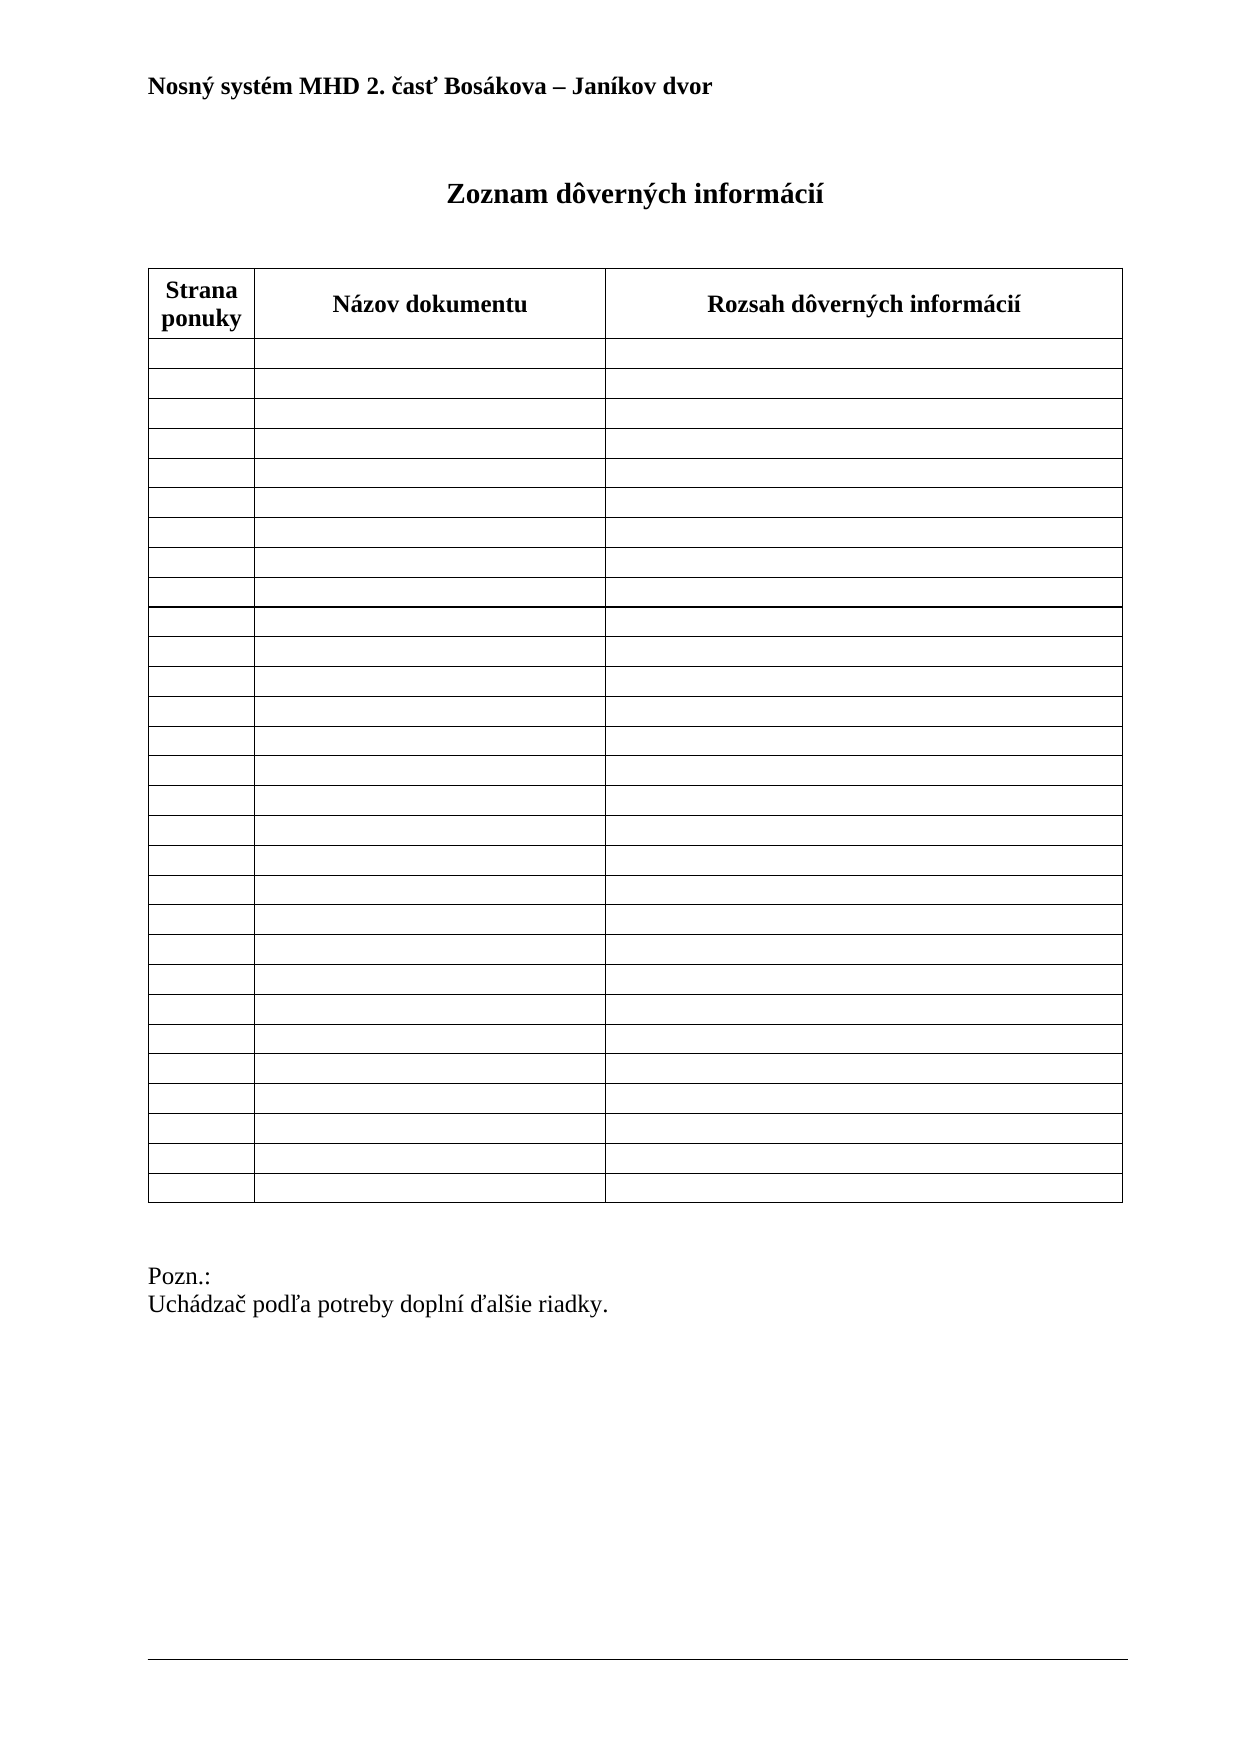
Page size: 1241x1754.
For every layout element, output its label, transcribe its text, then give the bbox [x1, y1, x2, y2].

table_cell [149, 578, 254, 606]
table_cell [606, 459, 1122, 487]
table_cell [255, 786, 605, 815]
table_cell [149, 876, 254, 904]
table_cell [606, 756, 1122, 785]
table_cell [149, 369, 254, 398]
table_cell [606, 369, 1122, 398]
table_cell [606, 429, 1122, 457]
table_cell [149, 1174, 254, 1202]
table_cell [255, 548, 605, 577]
table_cell [255, 518, 605, 547]
table_cell [149, 548, 254, 577]
table_cell [149, 727, 254, 755]
table_cell [255, 399, 605, 428]
text Zoznam dôverných informácií [148, 176, 1122, 210]
table_cell [149, 786, 254, 815]
table_cell [606, 548, 1122, 577]
table_cell [255, 369, 605, 398]
table_cell [255, 905, 605, 934]
table_cell [149, 995, 254, 1023]
table_cell [606, 399, 1122, 428]
table_cell [149, 697, 254, 726]
table_cell [255, 1114, 605, 1143]
table_cell [255, 339, 605, 368]
table_cell [255, 965, 605, 994]
table_cell [255, 488, 605, 517]
table_cell [255, 846, 605, 874]
table_cell [255, 1054, 605, 1083]
table_cell [149, 846, 254, 874]
table_cell [255, 727, 605, 755]
table_cell [149, 1144, 254, 1172]
table_cell [255, 697, 605, 726]
table_cell [255, 1174, 605, 1202]
table_cell [255, 459, 605, 487]
table_cell [255, 578, 605, 606]
table_cell [255, 816, 605, 845]
table_cell [255, 1144, 605, 1172]
table_cell [606, 1025, 1122, 1053]
table_cell [149, 1084, 254, 1113]
table_cell [606, 1144, 1122, 1172]
table_cell [255, 667, 605, 696]
table_cell [606, 935, 1122, 964]
table_cell [149, 488, 254, 517]
table_header Rozsah dôverných informácií [606, 269, 1122, 338]
table_cell [606, 786, 1122, 815]
table_cell [149, 399, 254, 428]
table_cell [149, 518, 254, 547]
table_cell [606, 876, 1122, 904]
table_cell [606, 1174, 1122, 1202]
table_cell [606, 608, 1122, 636]
table_cell [606, 637, 1122, 666]
table_cell [606, 905, 1122, 934]
table_cell [606, 697, 1122, 726]
table_cell [606, 339, 1122, 368]
table_cell [149, 667, 254, 696]
text Uchádzač podľa potreby doplní ďalšie riadky. [148, 1289, 1122, 1318]
table_header Názov dokumentu [255, 269, 605, 338]
table_cell [606, 965, 1122, 994]
table_cell [255, 756, 605, 785]
text Pozn.: [148, 1261, 1122, 1289]
table_cell [149, 459, 254, 487]
table_cell [149, 429, 254, 457]
table_cell [606, 667, 1122, 696]
table_cell [149, 816, 254, 845]
table_cell [606, 578, 1122, 606]
table_cell [255, 1025, 605, 1053]
table_cell [255, 608, 605, 636]
table_cell [606, 846, 1122, 874]
table_cell [606, 1084, 1122, 1113]
table_cell [606, 518, 1122, 547]
table_cell [149, 935, 254, 964]
table_cell [606, 488, 1122, 517]
table_cell [606, 816, 1122, 845]
table_cell [255, 995, 605, 1023]
table_cell [149, 756, 254, 785]
table_cell [149, 608, 254, 636]
table_header Strana ponuky [149, 269, 254, 338]
table_cell [149, 1114, 254, 1143]
table_cell [606, 1114, 1122, 1143]
table_cell [606, 727, 1122, 755]
table_cell [149, 1054, 254, 1083]
table_cell [606, 1054, 1122, 1083]
table_cell [255, 935, 605, 964]
table_cell [606, 995, 1122, 1023]
table_cell [149, 339, 254, 368]
table_cell [255, 876, 605, 904]
table_cell [149, 1025, 254, 1053]
table_cell [255, 1084, 605, 1113]
table_cell [255, 637, 605, 666]
table_cell [149, 905, 254, 934]
table_cell [255, 429, 605, 457]
table_cell [149, 965, 254, 994]
table_cell [149, 637, 254, 666]
